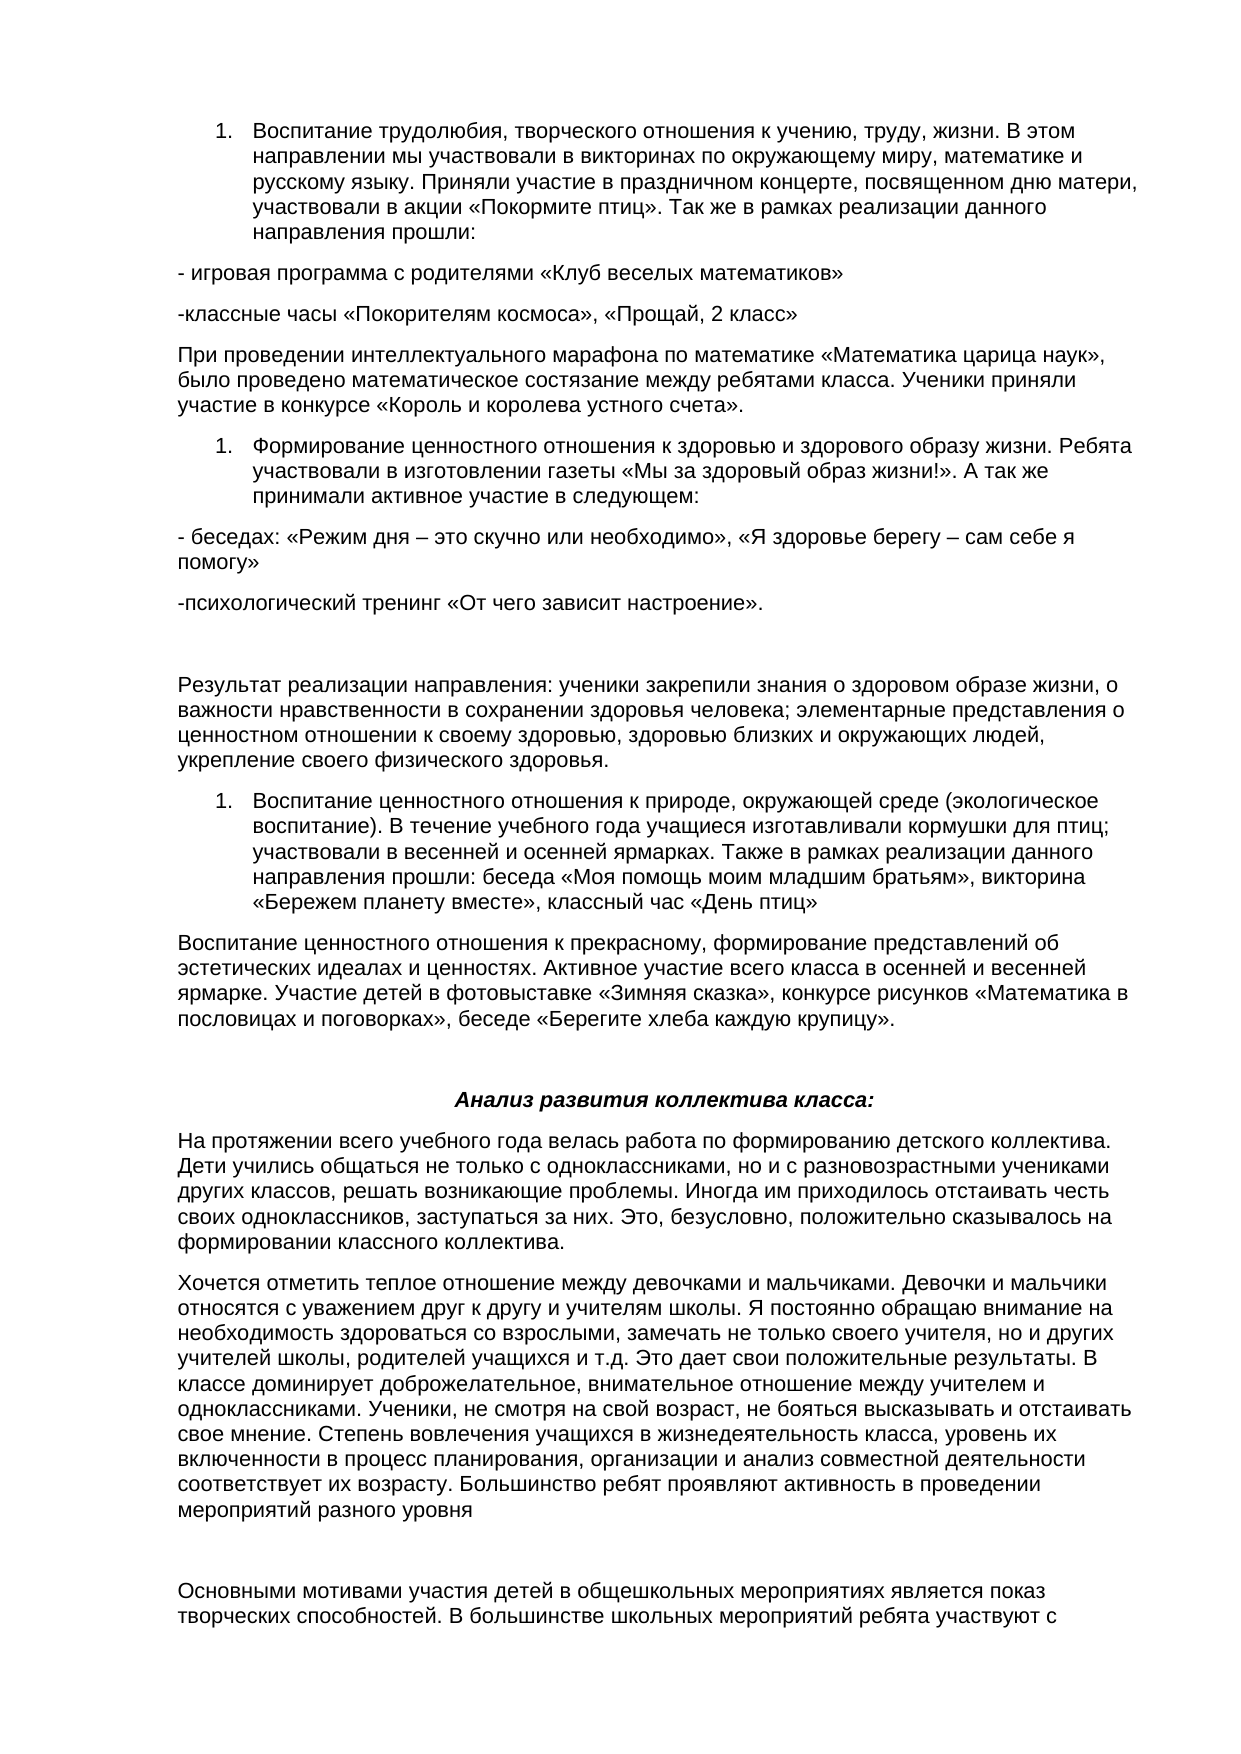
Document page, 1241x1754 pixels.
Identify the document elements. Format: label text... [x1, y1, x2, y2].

text При проведении интеллектуального марафона по математике «Математика царица наук», было проведено математическое состязание между ребятами класса. Ученики приняли участие в конкурсе «Король и королева устного счета». [177, 341, 1152, 417]
text Результат реализации направления: ученики закрепили знания о здоровом образе жизни, о важности нравственности в сохранении здоровья человека; элементарные представления о ценностном отношении к своему здоровью, здоровью близких и окружающих людей, укрепление своего физического здоровья. [177, 672, 1152, 772]
list Воспитание ценностного отношения к природе, окружающей среде (экологическое воспитание). В течение учебного года учащиеся изготавливали кормушки для птиц; участвовали в весенней и осенней ярмарках. Также в рамках реализации данного направления прошли: беседа «Моя помощь моим младшим братьям», викторина «Бережем планету вместе», классный час «День птиц» [215, 788, 1152, 914]
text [177, 1578, 1152, 1628]
list Воспитание трудолюбия, творческого отношения к учению, труду, жизни. В этом направлении мы участвовали в викторинах по окружающему миру, математике и русскому языку. Приняли участие в праздничном концерте, посвященном дню матери, участвовали в акции «Покормите птиц». Так же в рамках реализации данного направления прошли: [215, 118, 1152, 244]
list Формирование ценностного отношения к здоровью и здорового образу жизни. Ребята участвовали в изготовлении газеты «Мы за здоровый образ жизни!». А так же принимали активное участие в следующем: [215, 433, 1152, 508]
text - игровая программа с родителями «Клуб веселых математиков» [177, 260, 1152, 285]
text -классные часы «Покорителям космоса», «Прощай, 2 класс» [177, 301, 1152, 326]
text Хочется отметить теплое отношение между девочками и мальчиками. Девочки и мальчики относятся с уважением друг к другу и учителям школы. Я постоянно обращаю внимание на необходимость здороваться со взрослыми, замечать не только своего учителя, но и других учителей школы, родителей учащихся и т.д. Это дает свои положительные результаты. В классе доминирует доброжелательное, внимательное отношение между учителем и одноклассниками. Ученики, не смотря на свой возраст, не бояться высказывать и отстаивать свое мнение. Степень вовлечения учащихся в жизнедеятельность класса, уровень их включенности в процесс планирования, организации и анализ совместной деятельности соответствует их возрасту. Большинство ребят проявляют активность в проведении мероприятий разного уровня [177, 1269, 1152, 1522]
text Анализ развития коллектива класса: [177, 1087, 1152, 1112]
text -психологический тренинг «От чего зависит настроение». [177, 590, 1152, 615]
text На протяжении всего учебного года велась работа по формированию детского коллектива. Дети учились общаться не только с одноклассниками, но и с разновозрастными учениками других классов, решать возникающие проблемы. Иногда им приходилось отстаивать честь своих одноклассников, заступаться за них. Это, безусловно, положительно сказывалось на формировании классного коллектива. [177, 1128, 1152, 1254]
text Воспитание ценностного отношения к прекрасному, формирование представлений об эстетических идеалах и ценностях. Активное участие всего класса в осенней и весенней ярмарке. Участие детей в фотовыставке «Зимняя сказка», конкурсе рисунков «Математика в пословицах и поговорках», беседе «Берегите хлеба каждую крупицу». [177, 930, 1152, 1031]
text - беседах: «Режим дня – это скучно или необходимо», «Я здоровье берегу – сам себе я помогу» [177, 524, 1152, 574]
